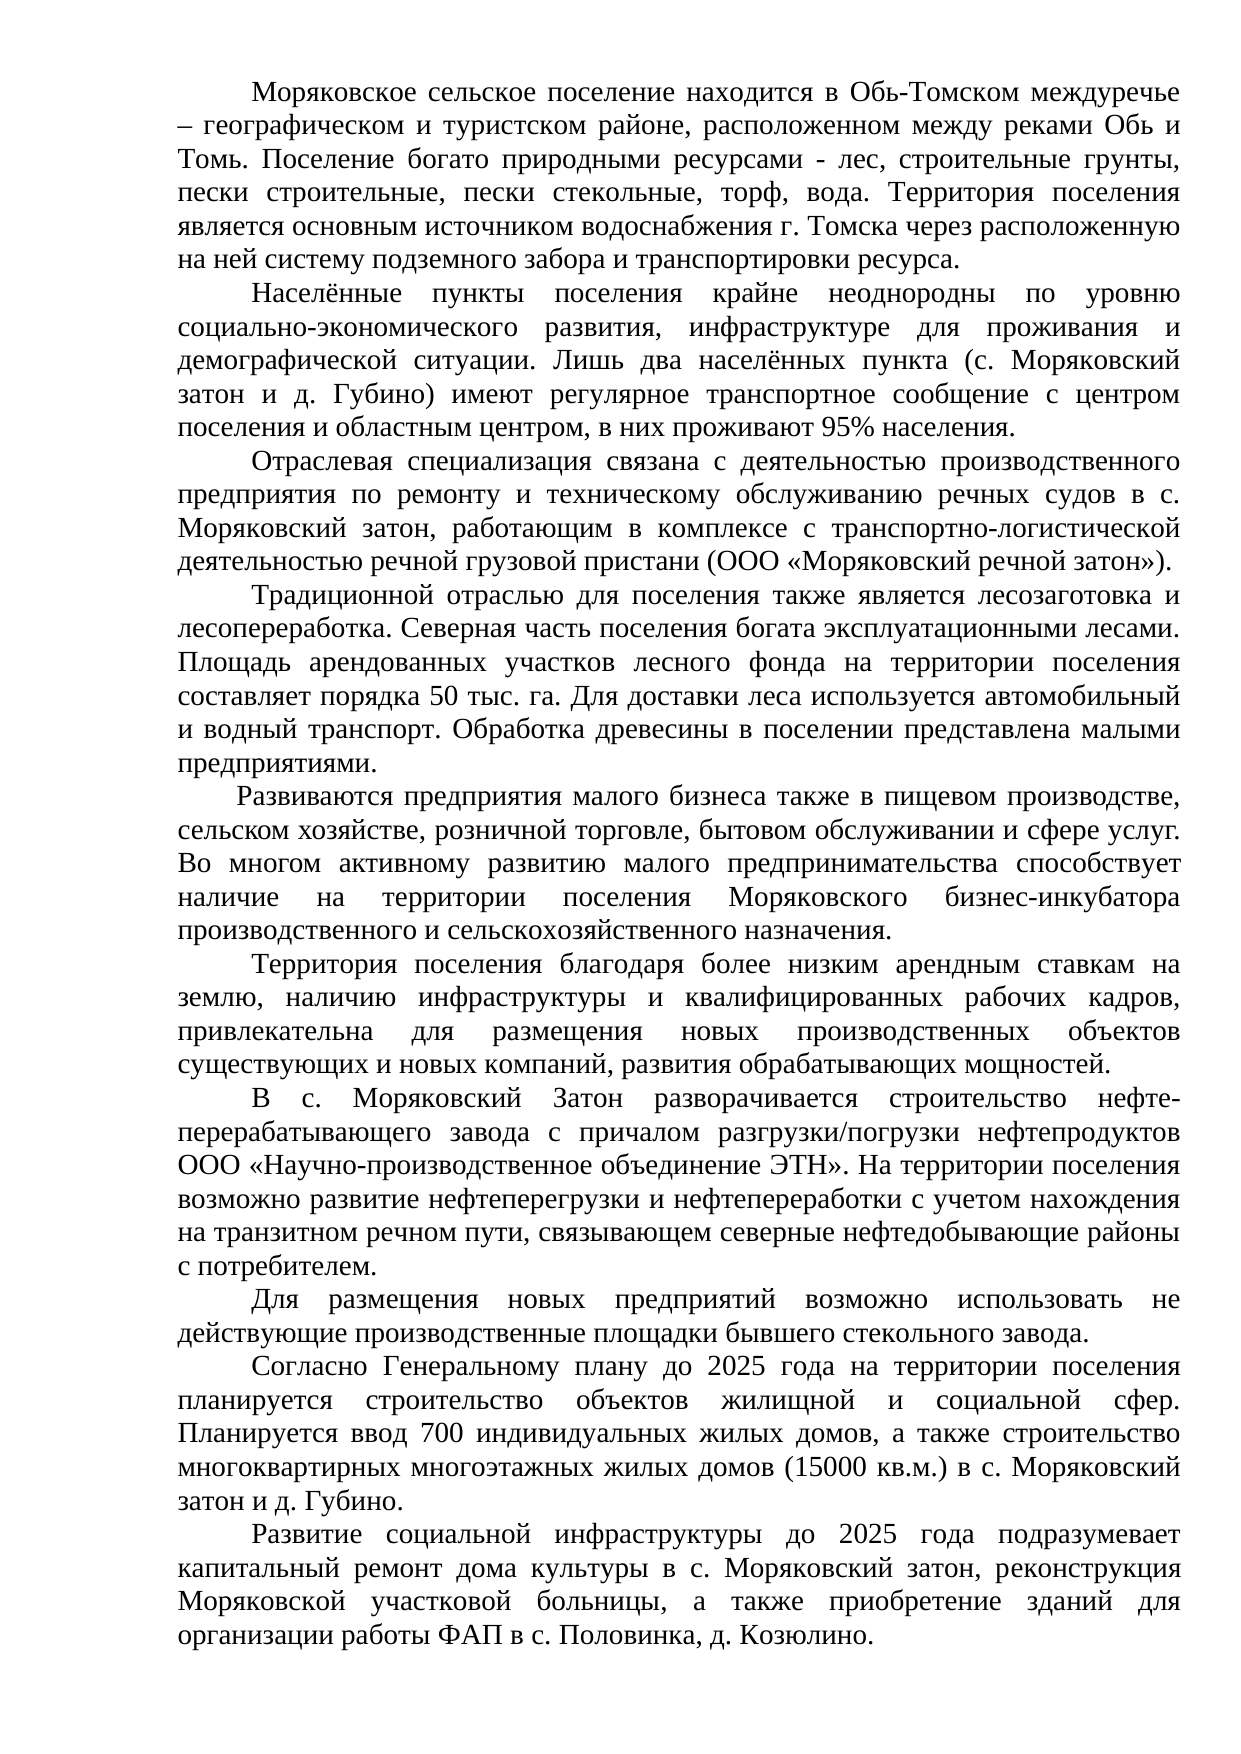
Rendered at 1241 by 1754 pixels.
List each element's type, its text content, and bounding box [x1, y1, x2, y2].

text Моряковское сельское поселение находится в Обь-Томском междуречье – географическом и туристском районе, расположенном между реками Обь и Томь. Поселение богато природными ресурсами - лес, строительные грунты, пески строительные, пески стекольные, торф, вода. Территория поселения является основным источником водоснабжения г. Томска через расположенную на ней систему подземного забора и транспортировки ресурса. [177, 74, 1181, 275]
text Согласно Генеральному плану до 2025 года на территории поселения планируется строительство объектов жилищной и социальной сфер. Планируется ввод 700 индивидуальных жилых домов, а также строительство многоквартирных многоэтажных жилых домов (15000 кв.м.) в с. Моряковский затон и д. Губино. [177, 1348, 1181, 1516]
text Отраслевая специализация связана с деятельностью производственного предприятия по ремонту и техническому обслуживанию речных судов в с. Моряковский затон, работающим в комплексе с транспортно-логистической деятельностью речной грузовой пристани (ООО «Моряковский речной затон»). [177, 443, 1181, 577]
text Для размещения новых предприятий возможно использовать не действующие производственные площадки бывшего стекольного завода. [177, 1281, 1181, 1348]
text В с. Моряковский Затон разворачивается строительство нефте-перерабатывающего завода с причалом разгрузки/погрузки нефтепродуктов ООО «Научно-производственное объединение ЭТН». На территории поселения возможно развитие нефтеперегрузки и нефтепереработки с учетом нахождения на транзитном речном пути, связывающем северные нефтедобывающие районы с потребителем. [177, 1080, 1181, 1281]
text Населённые пункты поселения крайне неоднородны по уровню социально-экономического развития, инфраструктуре для проживания и демографической ситуации. Лишь два населённых пункта (с. Моряковский затон и д. Губино) имеют регулярное транспортное сообщение с центром поселения и областным центром, в них проживают 95% населения. [177, 275, 1181, 443]
text Традиционной отраслью для поселения также является лесозаготовка и лесопереработка. Северная часть поселения богата эксплуатационными лесами. Площадь арендованных участков лесного фонда на территории поселения составляет порядка 50 тыс. га. Для доставки леса используется автомобильный и водный транспорт. Обработка древесины в поселении представлена малыми предприятиями. [177, 577, 1181, 778]
text Развиваются предприятия малого бизнеса также в пищевом производстве, сельском хозяйстве, розничной торговле, бытовом обслуживании и сфере услуг. Во многом активному развитию малого предпринимательства способствует наличие на территории поселения Моряковского бизнес-инкубатора производственного и сельскохозяйственного назначения. [177, 778, 1181, 946]
text Территория поселения благодаря более низким арендным ставкам на землю, наличию инфраструктуры и квалифицированных рабочих кадров, привлекательна для размещения новых производственных объектов существующих и новых компаний, развития обрабатывающих мощностей. [177, 946, 1181, 1080]
text Развитие социальной инфраструктуры до 2025 года подразумевает капитальный ремонт дома культуры в с. Моряковский затон, реконструкция Моряковской участковой больницы, а также приобретение зданий для организации работы ФАП в с. Половинка, д. Козюлино. [177, 1516, 1181, 1650]
